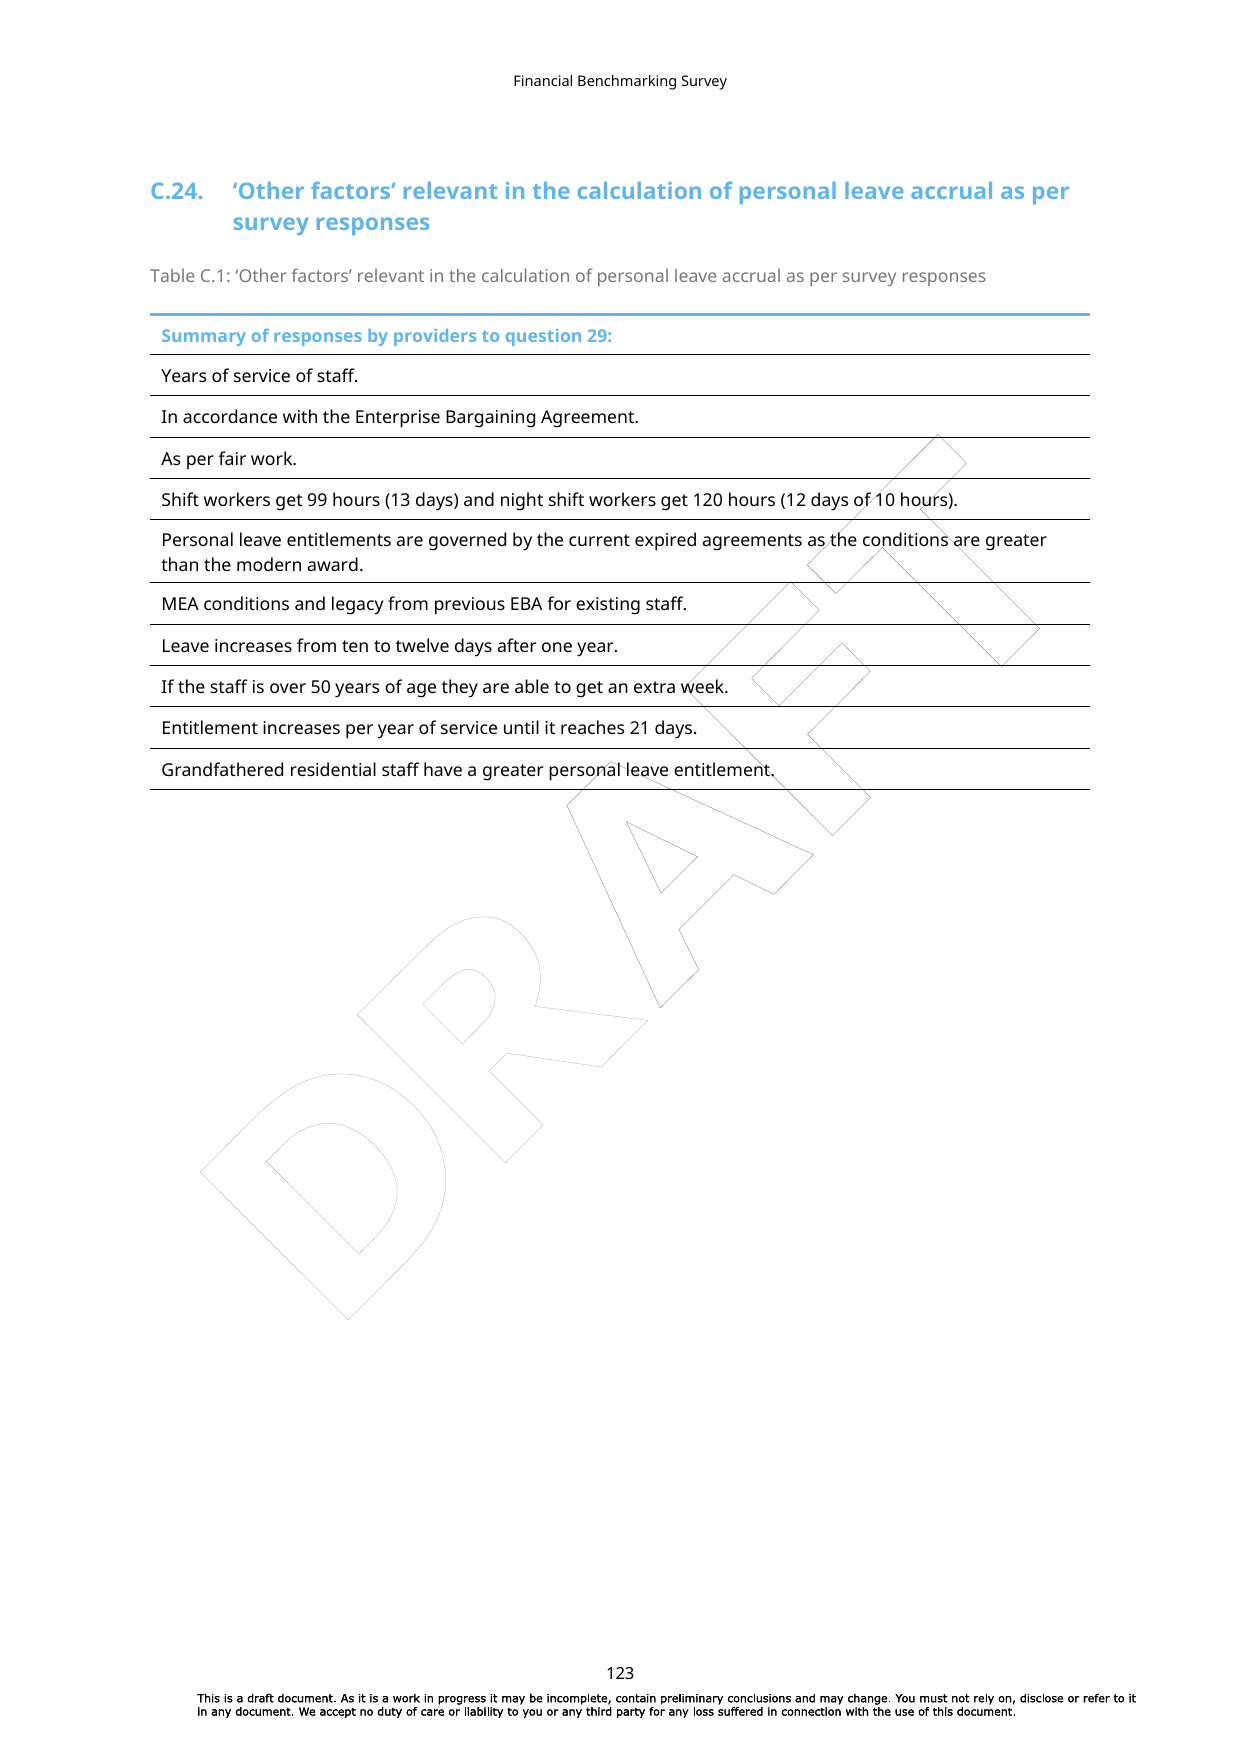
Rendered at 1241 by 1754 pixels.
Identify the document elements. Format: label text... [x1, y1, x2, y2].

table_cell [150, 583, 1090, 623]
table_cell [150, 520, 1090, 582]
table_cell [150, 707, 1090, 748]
text ‘Other factors’ relevant in the calculation of personal leave accrual as per survey responses [150, 175, 1090, 237]
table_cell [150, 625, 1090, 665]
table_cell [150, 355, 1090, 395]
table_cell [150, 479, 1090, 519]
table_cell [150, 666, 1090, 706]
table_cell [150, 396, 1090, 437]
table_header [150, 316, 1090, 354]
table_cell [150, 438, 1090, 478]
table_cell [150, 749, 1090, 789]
text : ‘Other factors’ relevant in the calculation of personal leave accrual as per survey responses [150, 262, 1090, 287]
